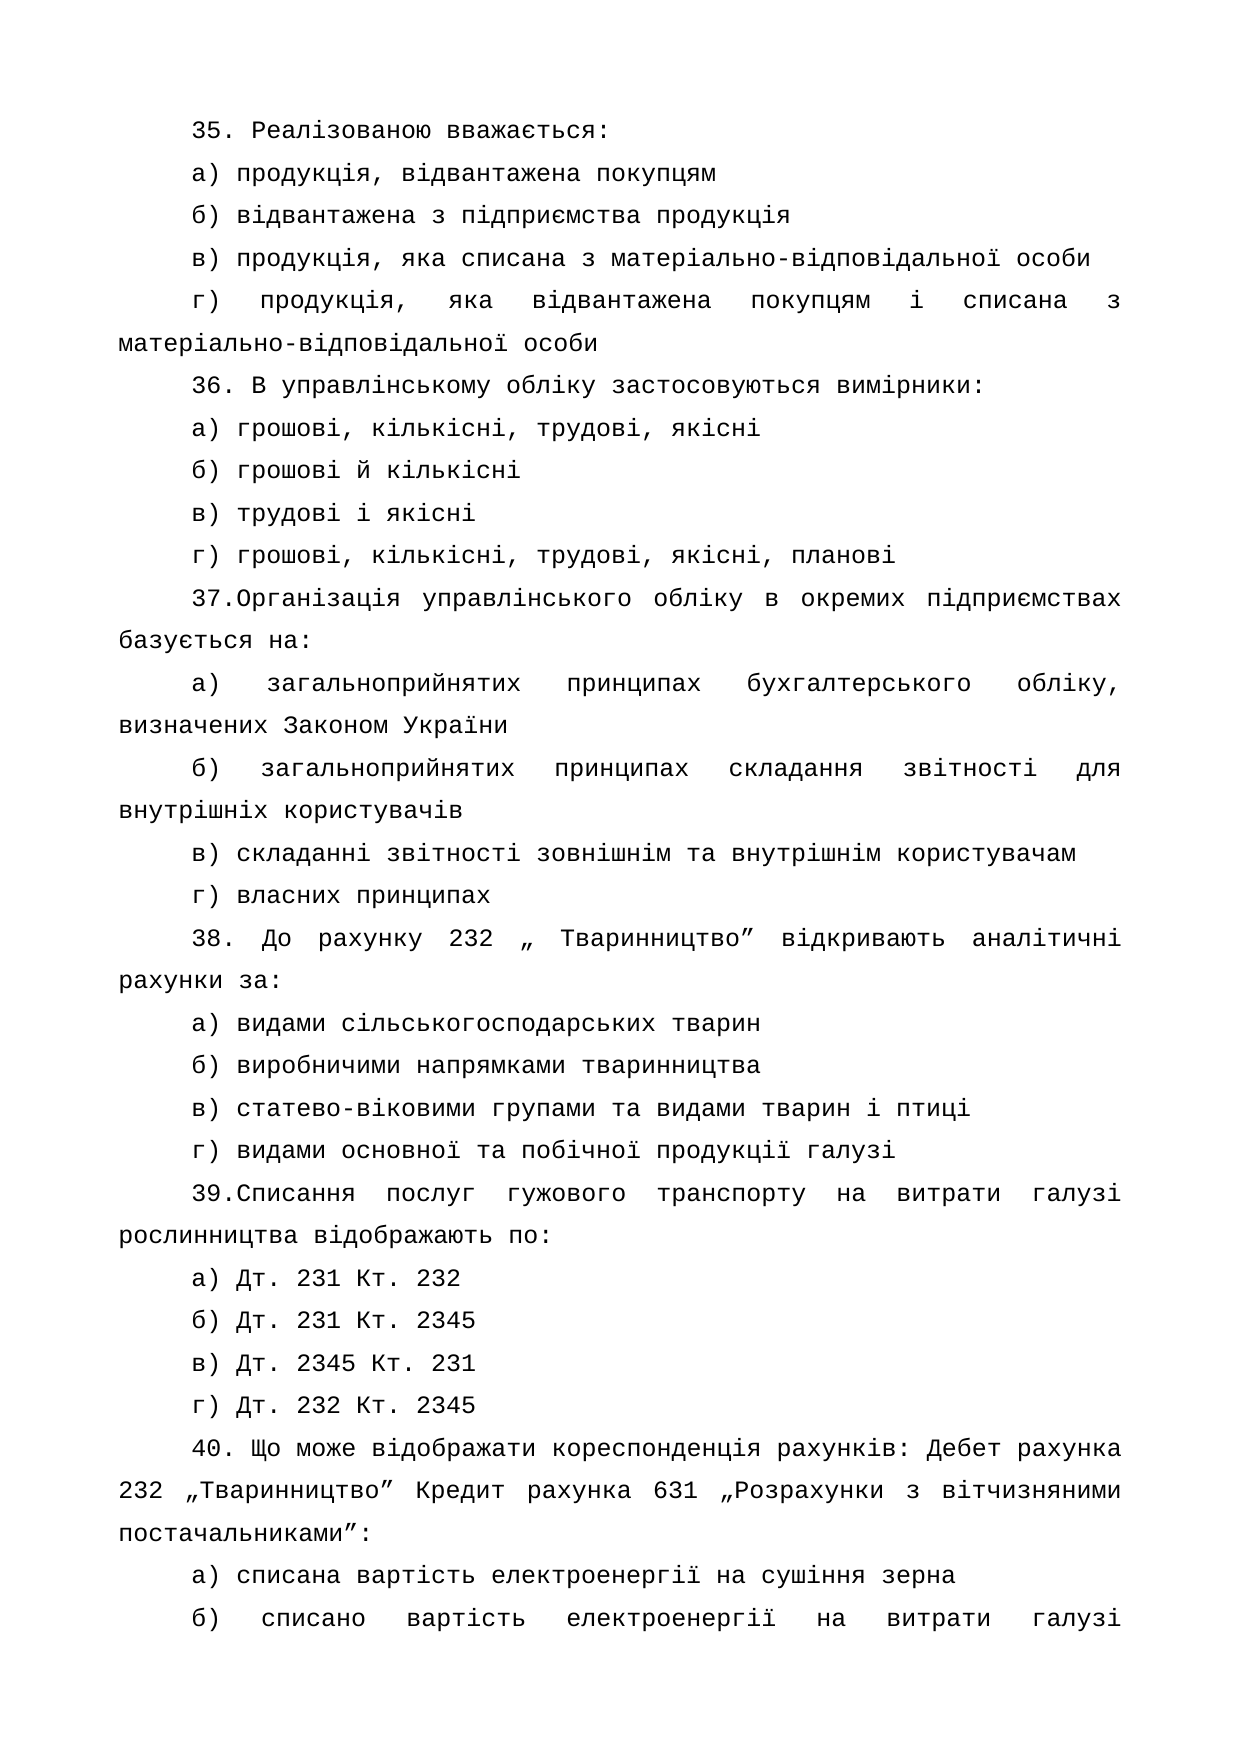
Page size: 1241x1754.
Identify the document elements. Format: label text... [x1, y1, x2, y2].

text в) трудові і якісні [118, 501, 1122, 529]
text а) видами сільськогосподарських тварин [118, 1011, 1122, 1039]
text г) грошові, кількісні, трудові, якісні, планові [118, 543, 1122, 571]
text б) грошові й кількісні [118, 458, 1122, 486]
text а) списана вартість електроенергії на сушіння зерна [118, 1563, 1122, 1591]
text г) Дт. 232 Кт. 2345 [118, 1393, 1122, 1421]
text 37.Організація управлінського обліку в окремих підприємствах базується на: [118, 586, 1122, 656]
text г) власних принципах [118, 883, 1122, 911]
text б) Дт. 231 Кт. 2345 [118, 1308, 1122, 1336]
text б) відвантажена з підприємства продукція [118, 203, 1122, 231]
text 36. В управлінському обліку застосовуються вимірники: [118, 373, 1122, 401]
text 40. Що може відображати кореспонденція рахунків: Дебет рахунка 232 „Тваринництво” Кредит рахунка 631 „Розрахунки з вітчизняними постачальниками”: [118, 1436, 1122, 1549]
text а) загальноприйнятих принципах бухгалтерського обліку, визначених Законом України [118, 671, 1122, 741]
text г) продукція, яка відвантажена покупцям і списана з матеріально-відповідальної особи [118, 288, 1122, 359]
text а) продукція, відвантажена покупцям [118, 161, 1122, 189]
text в) статево-віковими групами та видами тварин і птиці [118, 1096, 1122, 1124]
text г) видами основної та побічної продукції галузі [118, 1138, 1122, 1166]
text 38. До рахунку 232 „ Тваринництво” відкривають аналітичні рахунки за: [118, 926, 1122, 996]
text 39.Списання послуг гужового транспорту на витрати галузі рослинництва відображають по: [118, 1181, 1122, 1251]
text б) виробничими напрямками тваринництва [118, 1053, 1122, 1081]
text а) Дт. 231 Кт. 232 [118, 1266, 1122, 1294]
text б) загальноприйнятих принципах складання звітності для внутрішніх користувачів [118, 756, 1122, 826]
text а) грошові, кількісні, трудові, якісні [118, 416, 1122, 444]
text в) Дт. 2345 Кт. 231 [118, 1351, 1122, 1379]
text в) продукція, яка списана з матеріально-відповідальної особи [118, 246, 1122, 274]
text 35. Реалізованою вважається: [118, 118, 1122, 146]
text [118, 1606, 1122, 1634]
text в) складанні звітності зовнішнім та внутрішнім користувачам [118, 841, 1122, 869]
